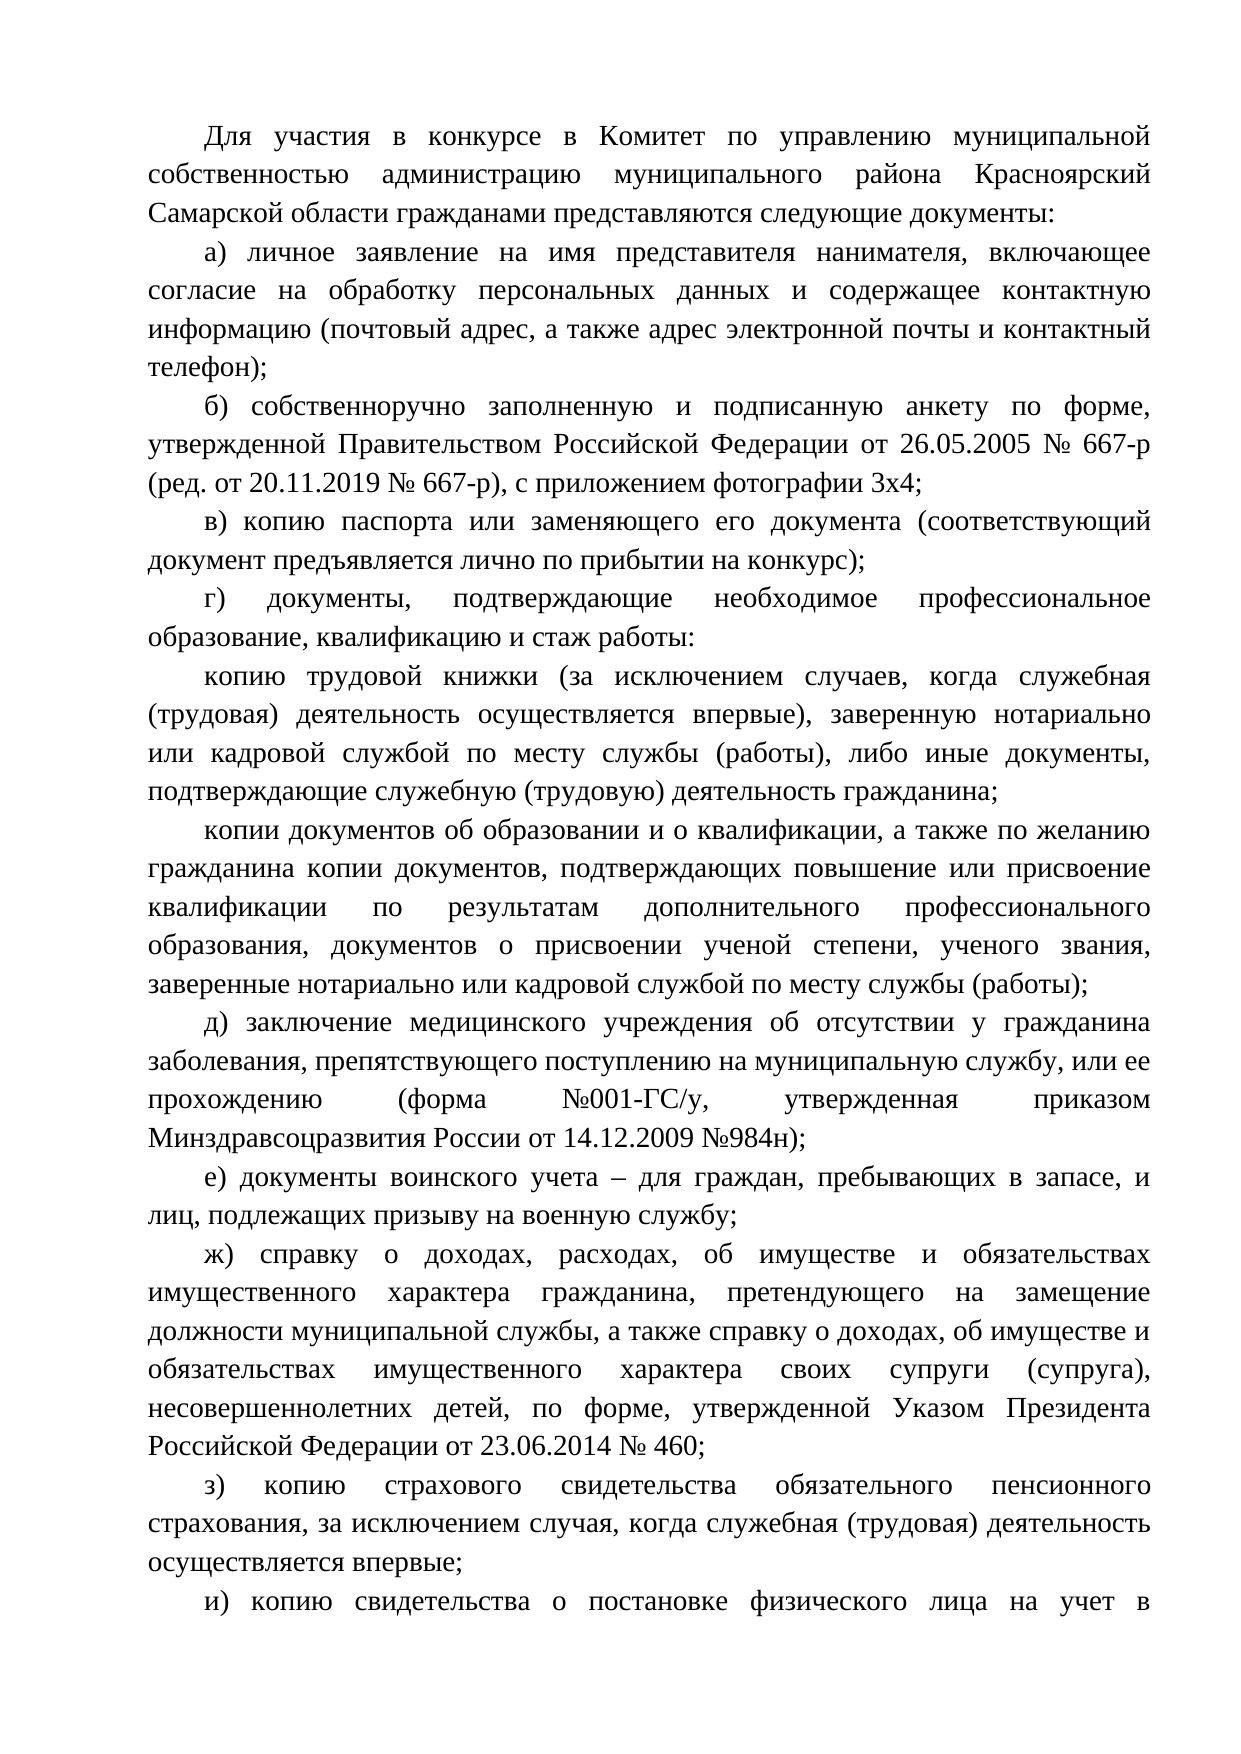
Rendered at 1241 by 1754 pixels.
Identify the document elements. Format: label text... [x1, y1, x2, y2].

text Для участия в конкурсе в Комитет по управлению муниципальной собственностью администрацию муниципального района Красноярский Самарской области гражданами представляются следующие документы: [148, 118, 1152, 229]
text д) заключение медицинского учреждения об отсутствии у гражданина заболевания, препятствующего поступлению на муниципальную службу, или ее прохождению (форма №001-ГС/у, утвержденная приказом Минздравсоцразвития России от 14.12.2009 №984н); [148, 1004, 1152, 1154]
text ж) справку о доходах, расходах, об имуществе и обязательствах имущественного характера гражданина, претендующего на замещение должности муниципальной службы, а также справку о доходах, об имуществе и обязательствах имущественного характера своих супруги (супруга), несовершеннолетних детей, по форме, утвержденной Указом Президента Российской Федерации от 23.06.2014 № 460; [148, 1236, 1152, 1462]
text з) копию страхового свидетельства обязательного пенсионного страхования, за исключением случая, когда служебная (трудовая) деятельность осуществляется впервые; [148, 1467, 1152, 1578]
text б) собственноручно заполненную и подписанную анкету по форме, утвержденной Правительством Российской Федерации от 26.05.2005 № 667-р (ред. от 20.11.2019 № 667-р), с приложением фотографии 3х4; [148, 388, 1152, 498]
text в) копию паспорта или заменяющего его документа (соответствующий документ предъявляется лично по прибытии на конкурс); [148, 503, 1152, 576]
text е) документы воинского учета – для граждан, пребывающих в запасе, и лиц, подлежащих призыву на военную службу; [148, 1159, 1152, 1231]
text копии документов об образовании и о квалификации, а также по желанию гражданина копии документов, подтверждающих повышение или присвоение квалификации по результатам дополнительного профессионального образования, документов о присвоении ученой степени, ученого звания, заверенные нотариально или кадровой службой по месту службы (работы); [148, 812, 1152, 999]
text копию трудовой книжки (за исключением случаев, когда служебная (трудовая) деятельность осуществляется впервые), заверенную нотариально или кадровой службой по месту службы (работы), либо иные документы, подтверждающие служебную (трудовую) деятельность гражданина; [148, 658, 1152, 807]
text г) документы, подтверждающие необходимое профессиональное образование, квалификацию и стаж работы: [148, 581, 1152, 653]
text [148, 1583, 1152, 1616]
text а) личное заявление на имя представителя нанимателя, включающее согласие на обработку персональных данных и содержащее контактную информацию (почтовый адрес, а также адрес электронной почты и контактный телефон); [148, 234, 1152, 383]
